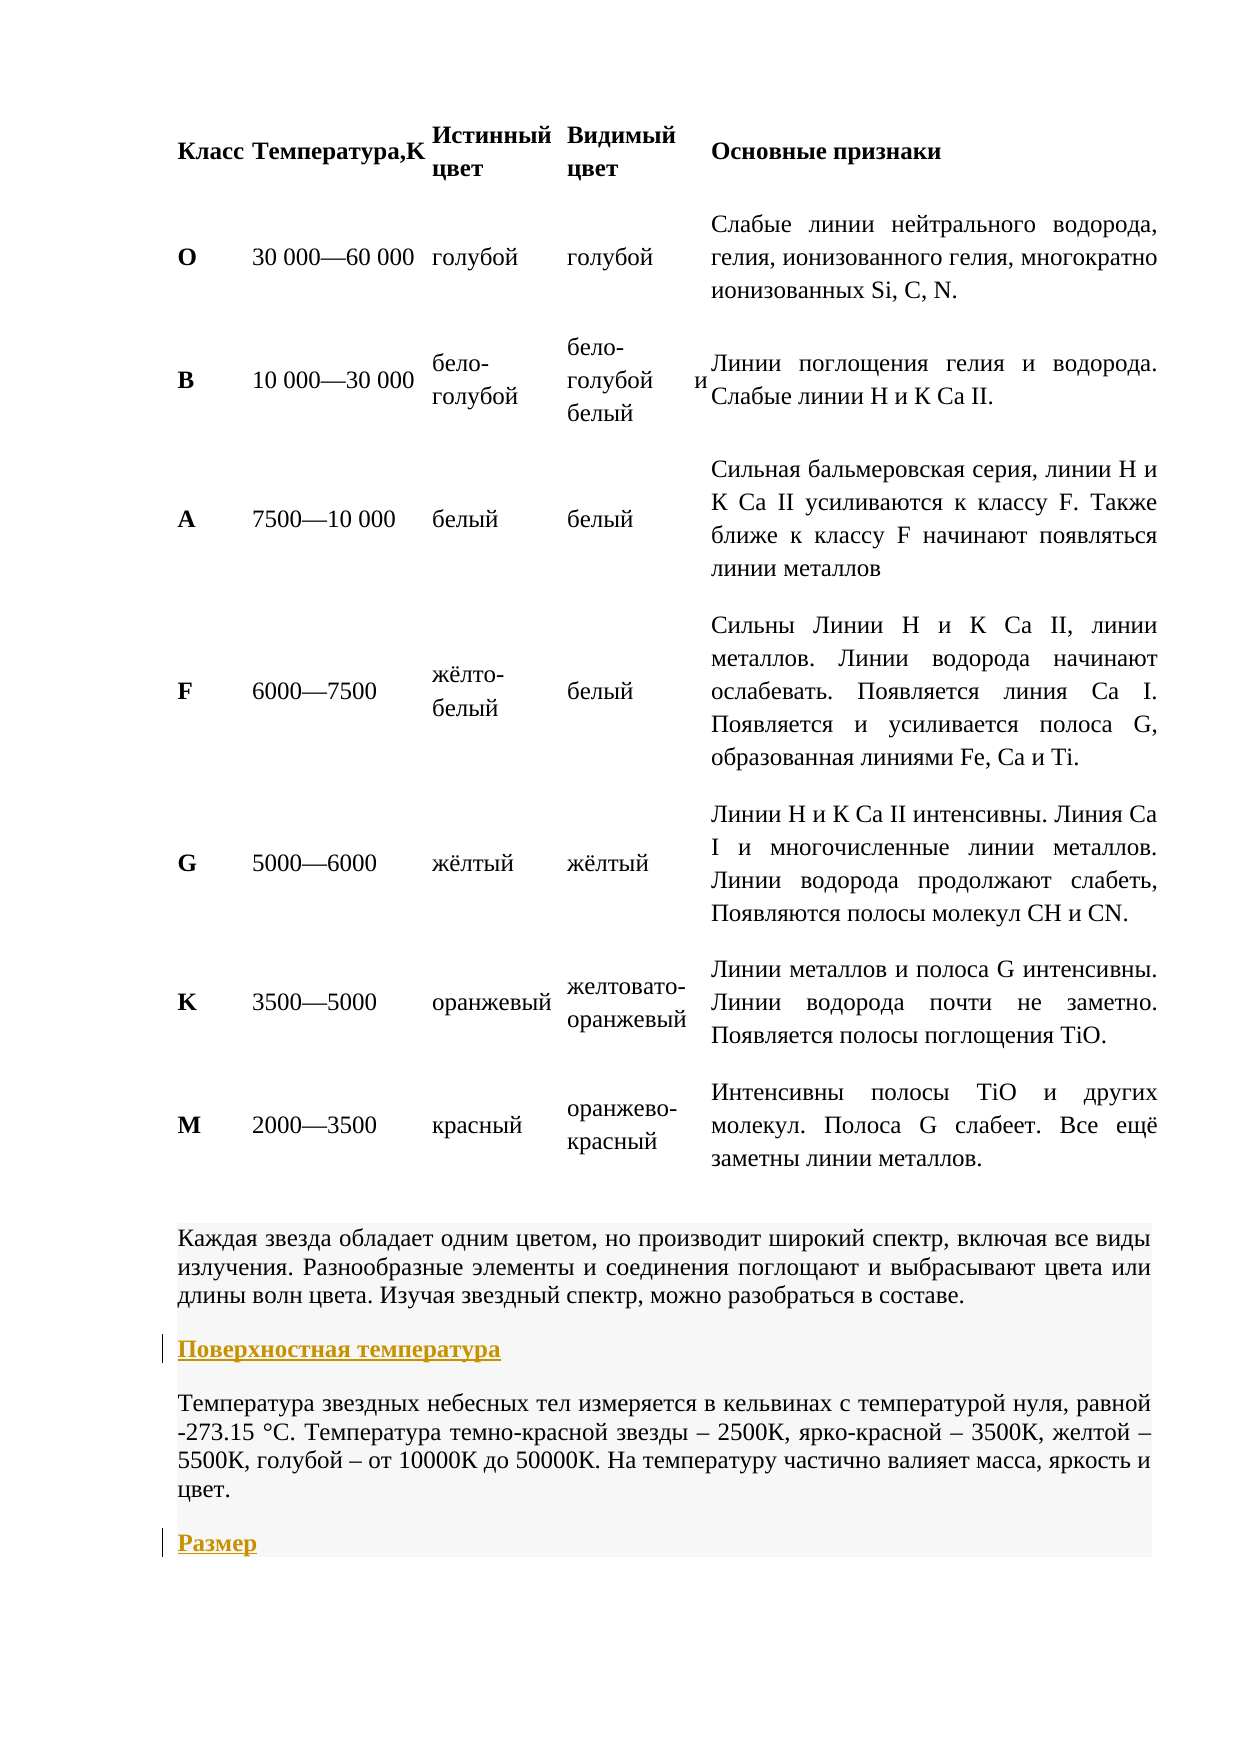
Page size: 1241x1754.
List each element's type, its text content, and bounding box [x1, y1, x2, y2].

table_cell желтовато-оранжевый [565, 953, 709, 1075]
table_header Видимый цвет [565, 118, 709, 208]
table_cell Линии металлов и полоса G интенсивны. Линии водорода почти не заметно. Появляется полосы поглощения TiO. [709, 953, 1159, 1075]
table_cell 6000—7500 [250, 609, 430, 797]
table_cell K [176, 953, 250, 1075]
table_cell B [176, 330, 250, 453]
text Каждая звезда обладает одним цветом, но производит широкий спектр, включая все виды излучения. Разнообразные элементы и соединения поглощают и выбрасывают цвета или длины волн цвета. Изучая звездный спектр, можно разобраться в составе. [177, 1223, 1152, 1309]
table_cell 10 000—30 000 [250, 330, 430, 453]
table_cell Сильны Линии H и К Ca II, линии металлов. Линии водорода начинают ослабевать. Появляется линия Ca I. Появляется и усиливается полоса G, образованная линиями Fe, Ca и Ti. [709, 609, 1159, 797]
table_cell жёлто-белый [430, 609, 565, 797]
table_cell G [176, 797, 250, 953]
table_cell A [176, 453, 250, 608]
table_cell жёлтый [430, 797, 565, 953]
table_cell M [176, 1075, 250, 1198]
table_cell жёлтый [565, 797, 709, 953]
table_cell голубой [430, 208, 565, 330]
table_cell Слабые линии нейтрального водорода, гелия, ионизованного гелия, многократно ионизованных Si, C, N. [709, 208, 1159, 330]
table_cell Линии H и К Ca II интенсивны. Линия Ca I и многочисленные линии металлов. Линии водорода продолжают слабеть, Появляются полосы молекул CH и CN. [709, 797, 1159, 953]
table_header Температура,K [250, 118, 430, 208]
table_cell белый [565, 453, 709, 608]
table_cell красный [430, 1075, 565, 1198]
table_cell бело-голубой [430, 330, 565, 453]
text Температура звездных небесных тел измеряется в кельвинах с температурой нуля, равной -273.15 °C. Температура темно-красной звезды – 2500К, ярко-красной – 3500К, желтой – 5500К, голубой – от 10000К до 50000К. На температуру частично вaлияет масса, яркость и цвет. [177, 1388, 1152, 1503]
table_cell 3500—5000 [250, 953, 430, 1075]
table_cell 30 000—60 000 [250, 208, 430, 330]
table_cell белый [430, 453, 565, 608]
table_cell 2000—3500 [250, 1075, 430, 1198]
table_cell F [176, 609, 250, 797]
table_cell 7500—10 000 [250, 453, 430, 608]
table_header Основные признаки [709, 118, 1159, 208]
table_cell O [176, 208, 250, 330]
table_cell Сильная бальмеровская серия, линии H и К Ca II усиливаются к классу F. Также ближе к классу F начинают появляться линии металлов [709, 453, 1159, 608]
table_cell белый [565, 609, 709, 797]
table_cell оранжево-красный [565, 1075, 709, 1198]
table_header Класс [176, 118, 250, 208]
table_cell бело-голубой и белый [565, 330, 709, 453]
table_cell Интенсивны полосы TiO и других молекул. Полоса G слабеет. Все ещё заметны линии металлов. [709, 1075, 1159, 1198]
table_cell Линии поглощения гелия и водорода. Слабые линии H и К Ca II. [709, 330, 1159, 453]
table_header Истинный цвет [430, 118, 565, 208]
table_cell голубой [565, 208, 709, 330]
table_cell оранжевый [430, 953, 565, 1075]
table_cell 5000—6000 [250, 797, 430, 953]
